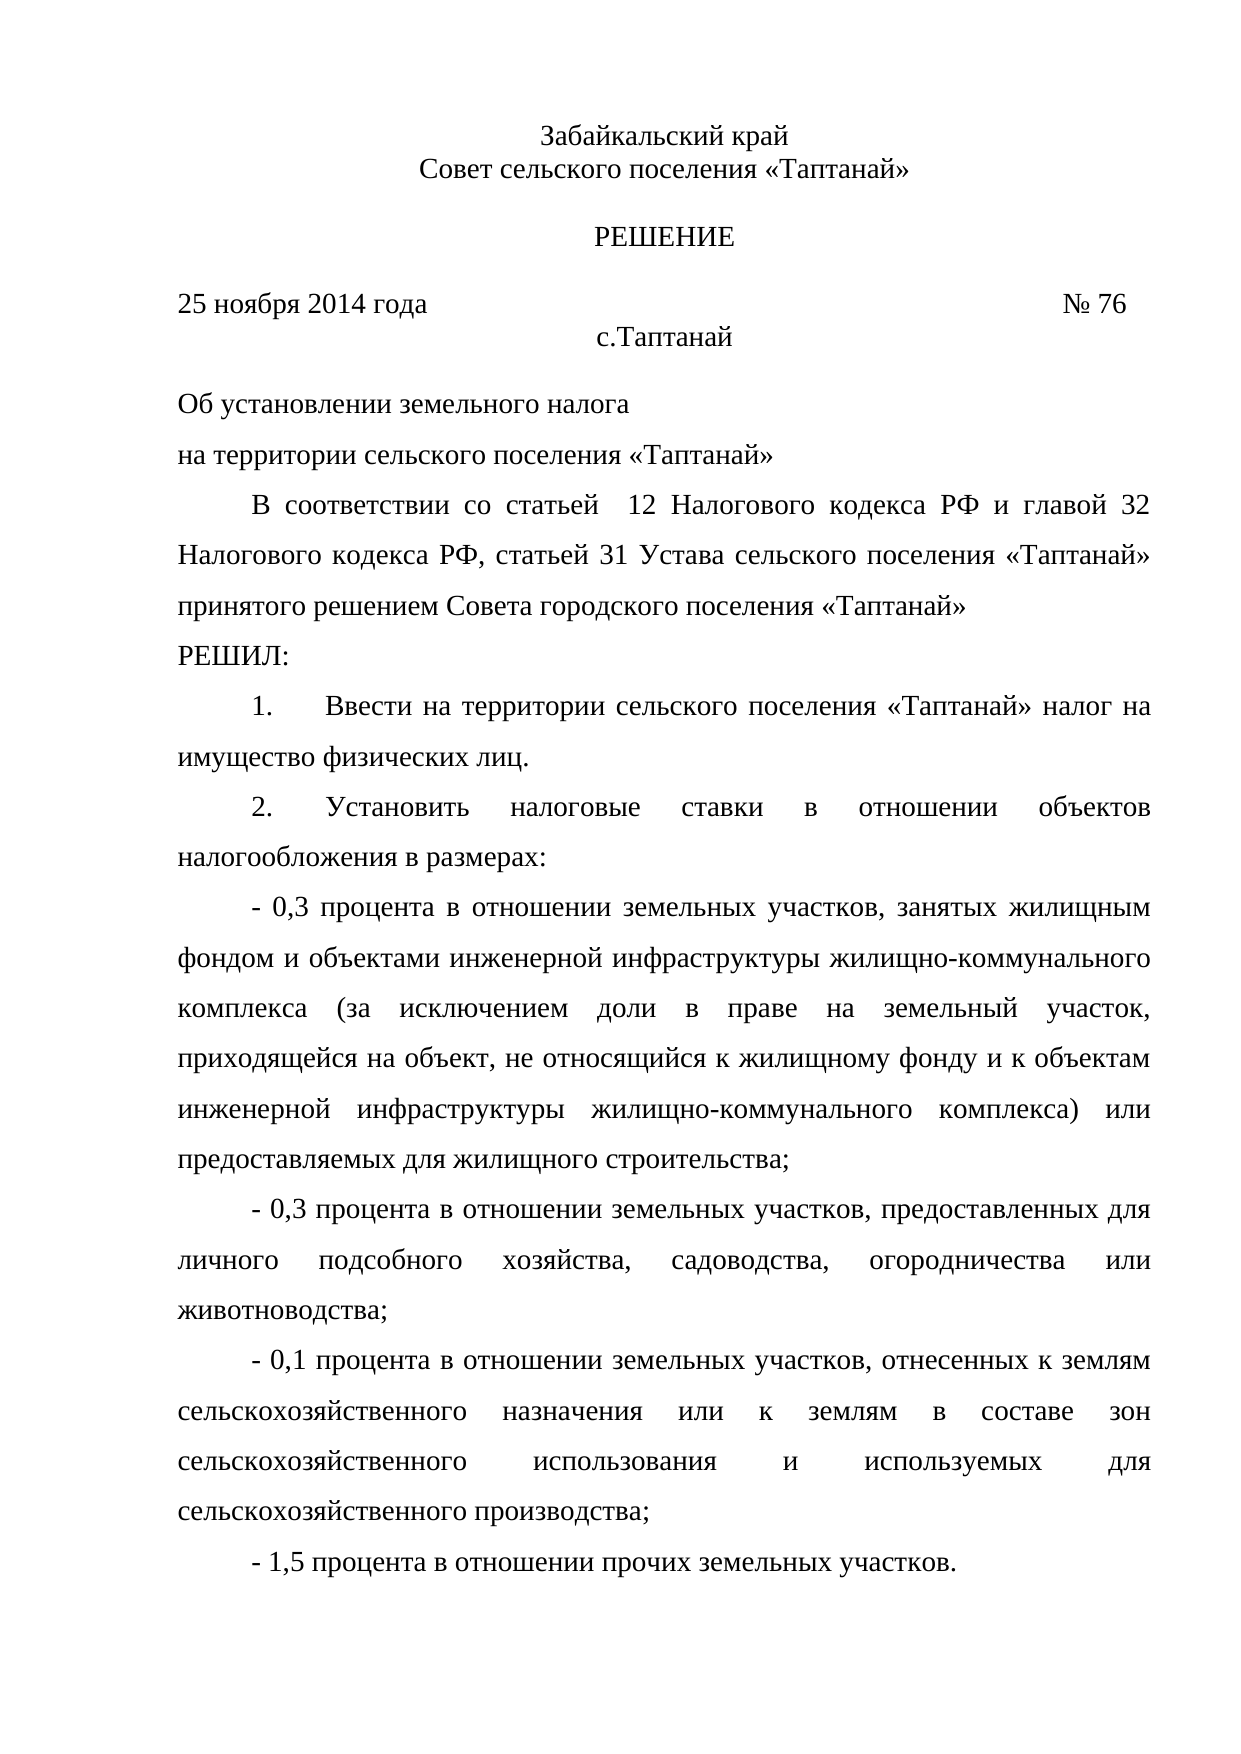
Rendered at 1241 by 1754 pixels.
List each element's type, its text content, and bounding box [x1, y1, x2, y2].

list Ввести на территории сельского поселения «Таптанай» налог на имущество физических лиц. [177, 688, 1152, 772]
text Об установлении земельного налога [177, 386, 1152, 420]
text РЕШИЛ: [177, 638, 1152, 672]
text РЕШЕНИЕ [177, 219, 1152, 252]
list - 0,1 процента в отношении земельных участков, отнесенных к землям сельскохозяйственного назначения или к землям в составе зон сельскохозяйственного использования и используемых для сельскохозяйственного производства; [177, 1342, 1152, 1527]
text на территории сельского поселения «Таптанай» [177, 437, 1152, 470]
text В соответствии со статьей 12 Налогового кодекса РФ и главой 32 Налогового кодекса РФ, статьей 31 Устава сельского поселения «Таптанай» принятого решением Совета городского поселения «Таптанай» [177, 487, 1152, 621]
list Установить налоговые ставки в отношении объектов налогообложения в размерах: [177, 789, 1152, 873]
list - 0,3 процента в отношении земельных участков, занятых жилищным фондом и объектами инженерной инфраструктуры жилищно-коммунального комплекса (за исключением доли в праве на земельный участок, приходящейся на объект, не относящийся к жилищному фонду и к объектам инженерной инфраструктуры жилищно-коммунального комплекса) или предоставляемых для жилищного строительства; [177, 889, 1152, 1175]
list - 0,3 процента в отношении земельных участков, предоставленных для личного подсобного хозяйства, садоводства, огородничества или животноводства; [177, 1191, 1152, 1326]
text Забайкальский край [177, 118, 1152, 152]
text с.Таптанай [177, 319, 1152, 353]
list - 1,5 процента в отношении прочих земельных участков. [177, 1544, 1152, 1577]
text 25 ноября 2014 года № 76 [177, 286, 1152, 319]
text Совет сельского поселения «Таптанай» [177, 152, 1152, 185]
